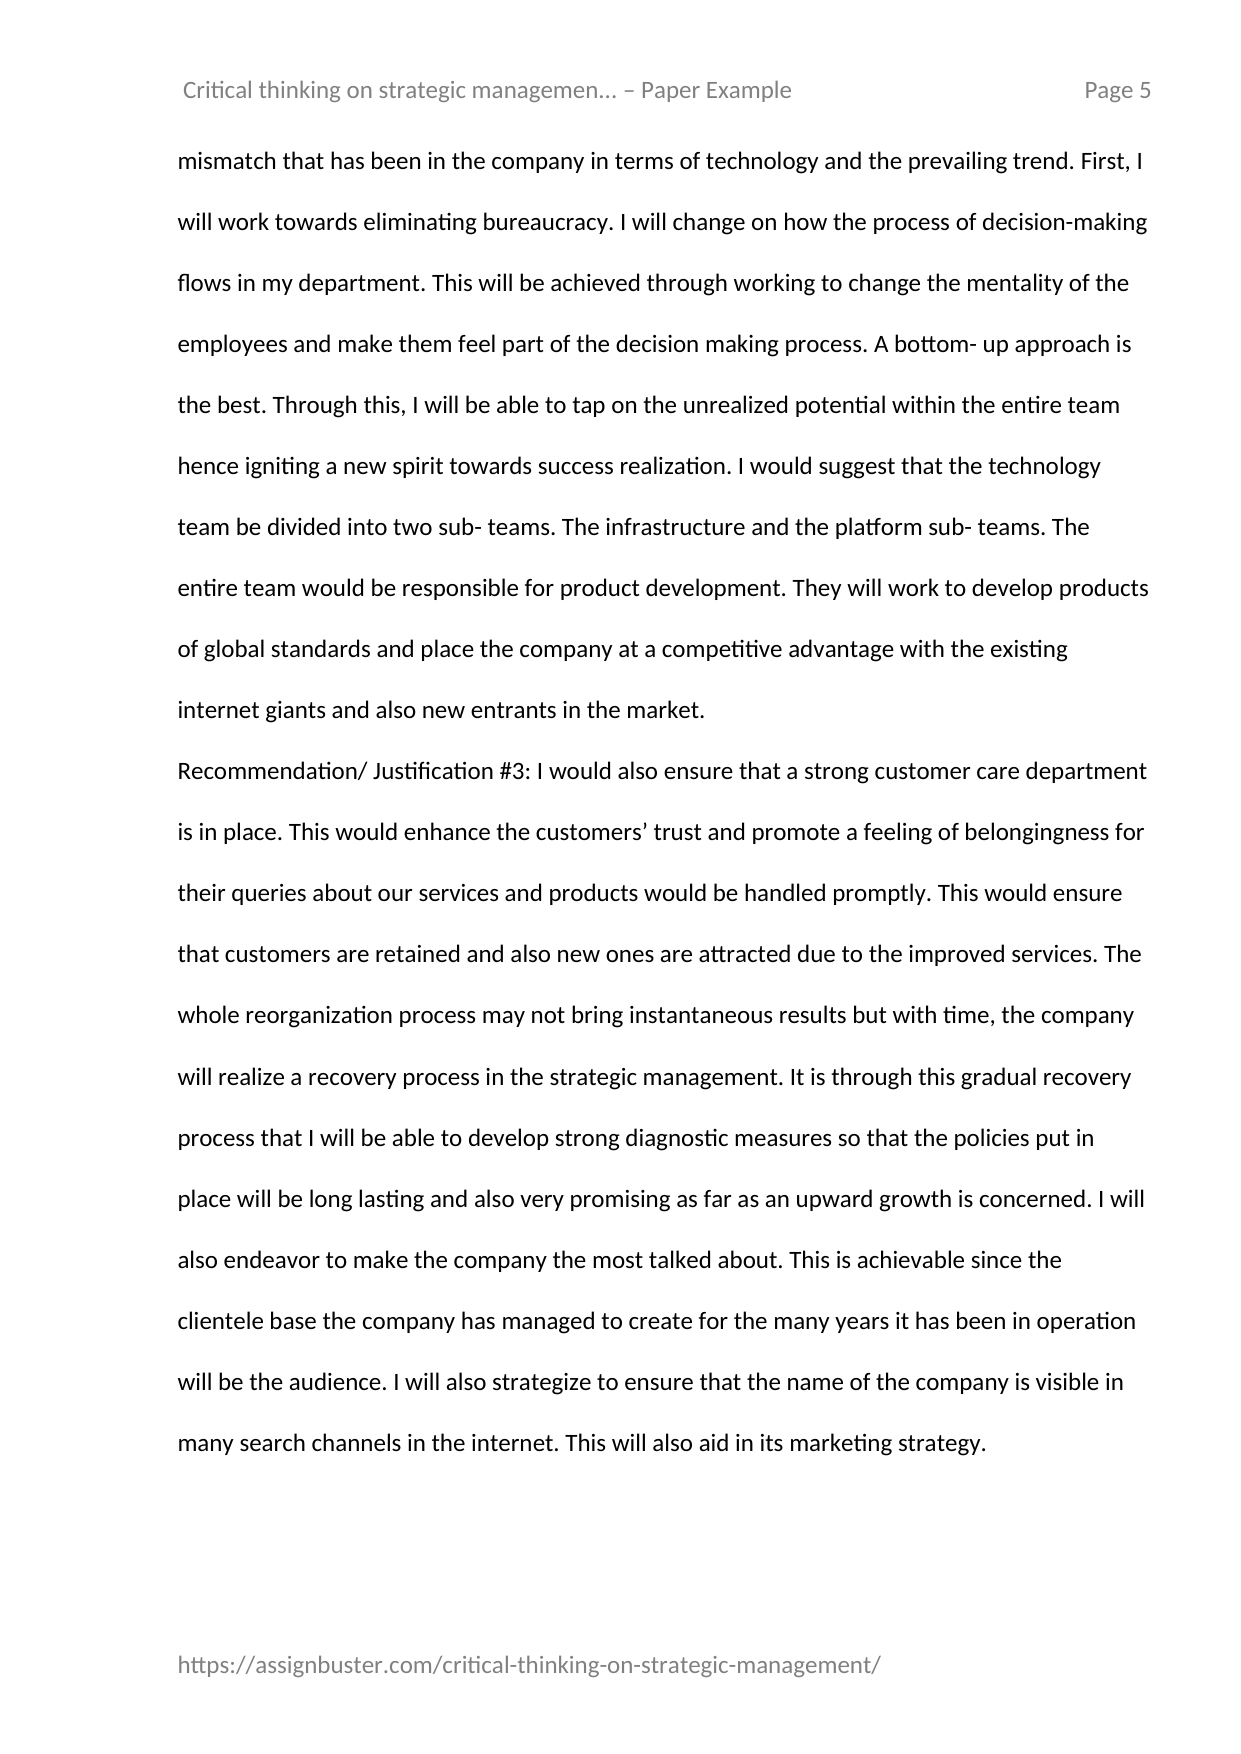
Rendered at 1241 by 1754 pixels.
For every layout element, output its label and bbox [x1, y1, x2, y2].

text [177, 145, 1152, 1457]
